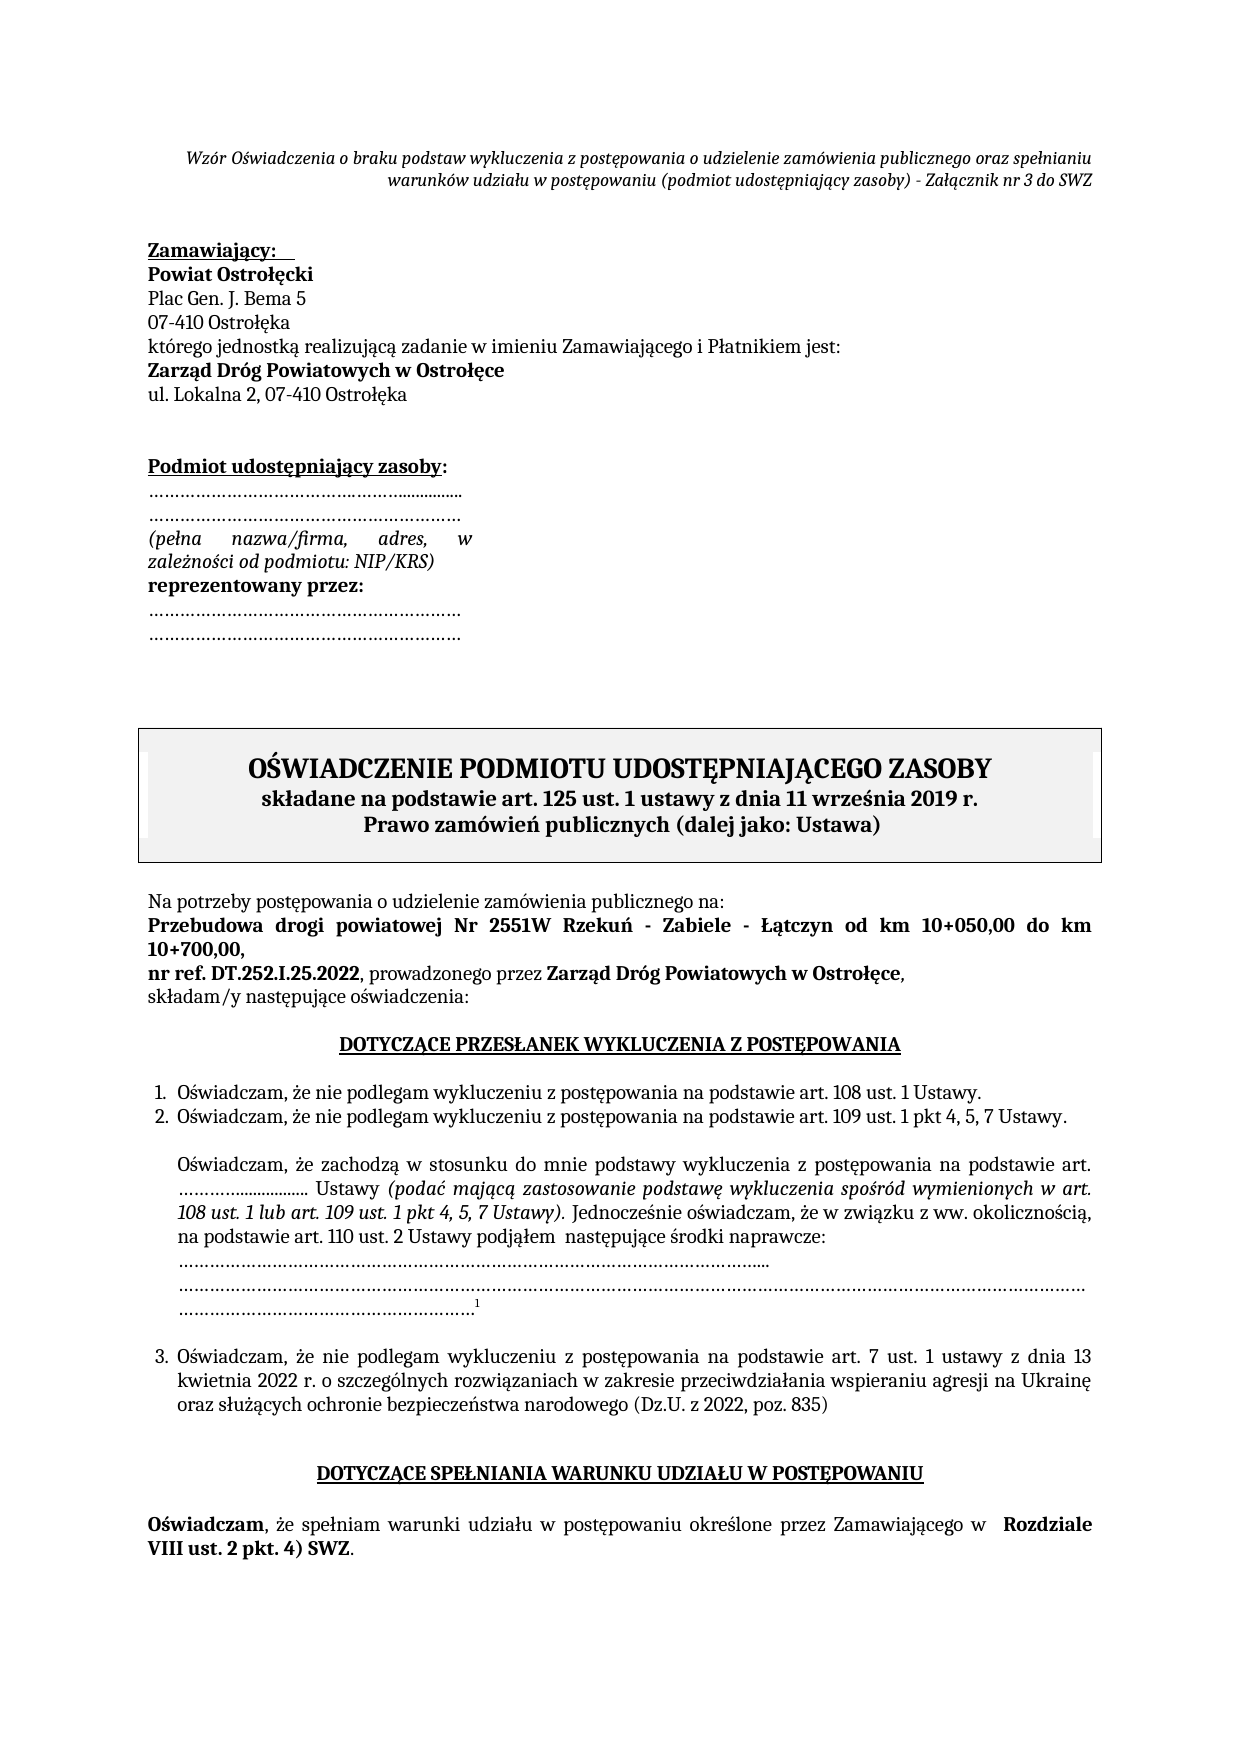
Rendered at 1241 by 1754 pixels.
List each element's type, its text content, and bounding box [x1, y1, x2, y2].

text DOTYCZĄCE PRZESŁANEK WYKLUCZENIA Z POSTĘPOWANIA [148, 1033, 1093, 1057]
text ………………………………………………………………………………………………………… [148, 598, 472, 646]
text Na potrzeby postępowania o udzielenie zamówienia publicznego na: [148, 889, 1093, 913]
text Oświadczam, że spełniam warunki udziału w postępowaniu określone przez Zamawiającego w Rozdziale VIII ust. 2 pkt. 4) SWZ. [148, 1512, 1093, 1560]
text 07-410 Ostrołęka [148, 311, 1093, 334]
text Zarząd Dróg Powiatowych w Ostrołęce [148, 358, 1093, 382]
text nr ref. DT.252.I.25.2022, prowadzonego przez Zarząd Dróg Powiatowych w Ostrołęce, [148, 961, 1093, 985]
text składam/y następujące oświadczenia: [148, 985, 1093, 1009]
text reprezentowany przez: [148, 574, 1093, 598]
list Oświadczam, że zachodzą w stosunku do mnie podstawy wykluczenia z postępowania na podstawie art. …………................ Ustawy (podać mającą zastosowanie podstawę wykluczenia spośród wymienionych w art. 108 ust. 1 lub art. 109 ust. 1 pkt 4, 5, 7 Ustawy). Jednocześnie oświadczam, że w związku z ww. okolicznością, na podstawie art. 110 ust. 2 Ustawy podjąłem następujące środki naprawcze: [177, 1153, 1093, 1249]
text (pełna nazwa/firma, adres, w zależności od podmiotu: NIP/KRS) [148, 526, 472, 574]
text Wzór Oświadczenia o braku podstaw wykluczenia z postępowania o udzielenie zamówienia publicznego oraz spełnianiu warunków udziału w postępowaniu (podmiot udostępniający zasoby) - Załącznik nr 3 do SWZ [148, 148, 1093, 191]
text Plac Gen. J. Bema 5 [148, 287, 1093, 311]
text Powiat Ostrołęcki [148, 263, 1093, 287]
text Podmiot udostępniający zasoby: [148, 454, 1093, 478]
list Oświadczam, że nie podlegam wykluczeniu z postępowania na podstawie art. 7 ust. 1 ustawy z dnia 13 kwietnia 2022 r. o szczególnych rozwiązaniach w zakresie przeciwdziałania wspieraniu agresji na Ukrainę oraz służących ochronie bezpieczeństwa narodowego (Dz.U. z 2022, poz. 835) [155, 1344, 1093, 1416]
text …………………………………………………… [148, 502, 561, 526]
text składane na podstawie art. 125 ust. 1 ustawy z dnia 11 września 2019 r. [148, 786, 1093, 812]
text którego jednostką realizującą zadanie w imieniu Zamawiającego i Płatnikiem jest: [148, 334, 1093, 358]
text DOTYCZĄCE SPEŁNIANIA WARUNKU UDZIAŁU W POSTĘPOWANIU [148, 1462, 1093, 1486]
text Zamawiający: [148, 239, 1093, 263]
text ul. Lokalna 2, 07-410 Ostrołęka [148, 382, 1093, 406]
list Oświadczam, że nie podlegam wykluczeniu z postępowania na podstawie art. 108 ust. 1 Ustawy. [154, 1081, 1093, 1105]
text Przebudowa drogi powiatowej Nr 2551W Rzekuń - Zabiele - Łątczyn od km 10+050,00 do km 10+700,00, [148, 913, 1093, 961]
text OŚWIADCZENIE PODMIOTU UDOSTĘPNIAJĄCEGO ZASOBY [148, 752, 1093, 786]
list Oświadczam, że nie podlegam wykluczeniu z postępowania na podstawie art. 109 ust. 1 pkt 4, 5, 7 Ustawy. [155, 1105, 1093, 1129]
text Prawo zamówień publicznych (dalej jako: Ustawa) [148, 812, 1093, 835]
text …………………………………………………………………………………………………...……………………………………………………………………………………………………………………………………………………………………………………………………………1 [177, 1249, 1093, 1321]
text ………………………………….……….............. [148, 478, 561, 502]
